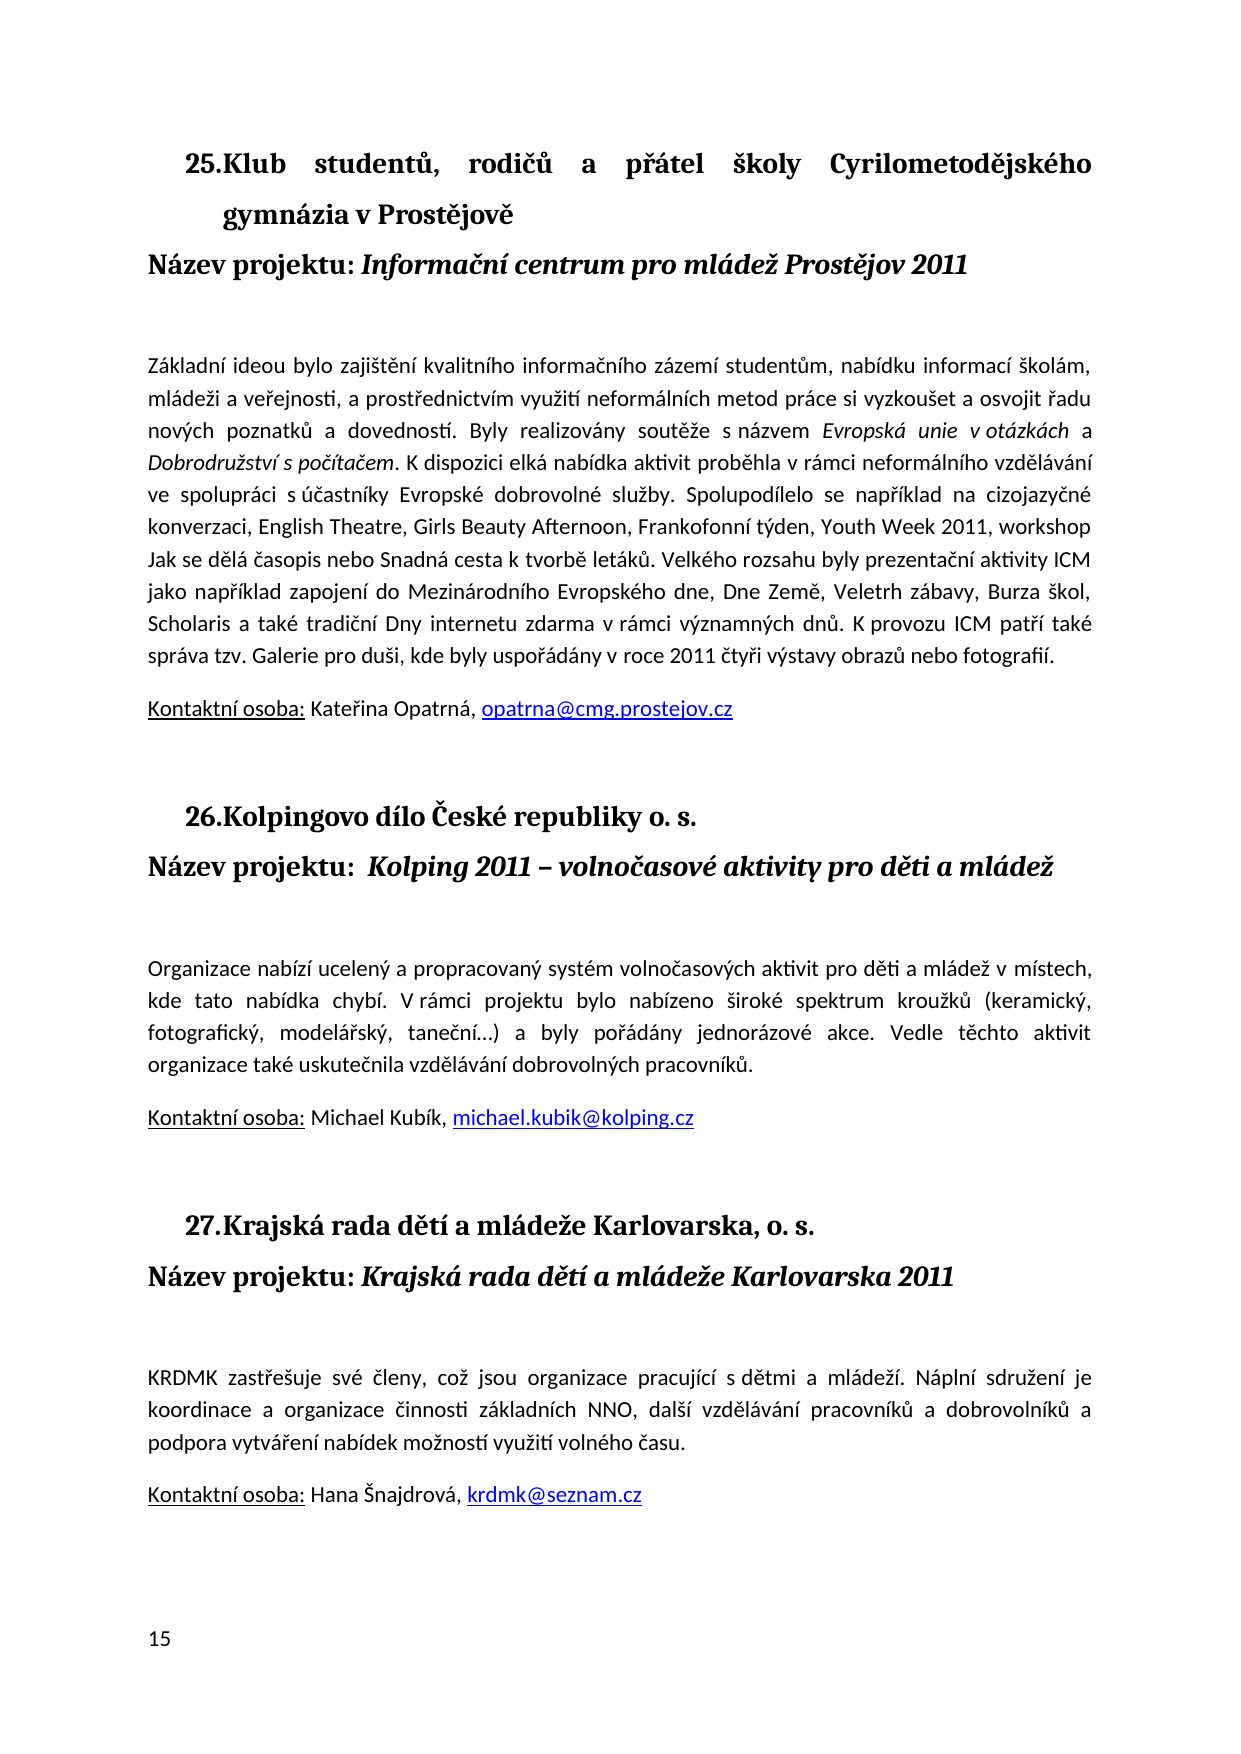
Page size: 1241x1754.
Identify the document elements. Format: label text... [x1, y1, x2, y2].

subtitle Krajská rada dětí a mládeže Karlovarska, o. s. [185, 1209, 1093, 1243]
subtitle Název projektu: Informační centrum pro mládež Prostějov 2011 [148, 248, 1093, 282]
subtitle Kolpingovo dílo České republiky o. s. [185, 800, 1093, 834]
text Organizace nabízí ucelený a propracovaný systém volnočasových aktivit pro děti a mládež v místech, kde tato nabídka chybí. V rámci projektu bylo nabízeno široké spektrum kroužků (keramický, fotografický, modelářský, taneční…) a byly pořádány jednorázové akce. Vedle těchto aktivit organizace také uskutečnila vzdělávání dobrovolných pracovníků. [148, 954, 1093, 1078]
text Základní ideou bylo zajištění kvalitního informačního zázemí studentům, nabídku informací školám, mládeži a veřejnosti, a prostřednictvím využití neformálních metod práce si vyzkoušet a osvojit řadu nových poznatků a dovedností. Byly realizovány soutěže s názvem Evropská unie v otázkách a Dobrodružství s počítačem. K dispozici elká nabídka aktivit proběhla v rámci neformálního vzdělávání ve spolupráci s účastníky Evropské dobrovolné služby. Spolupodílelo se například na cizojazyčné konverzaci, English Theatre, Girls Beauty Afternoon, Frankofonní týden, Youth Week 2011, workshop Jak se dělá časopis nebo Snadná cesta k tvorbě letáků. Velkého rozsahu byly prezentační aktivity ICM jako například zapojení do Mezinárodního Evropského dne, Dne Země, Veletrh zábavy, Burza škol, Scholaris a také tradiční Dny internetu zdarma v rámci významných dnů. K provozu ICM patří také správa tzv. Galerie pro duši, kde byly uspořádány v roce 2011 čtyři výstavy obrazů nebo fotografií. [148, 352, 1093, 669]
subtitle Název projektu: Krajská rada dětí a mládeže Karlovarska 2011 [148, 1260, 1093, 1293]
subtitle Název projektu: Kolping 2011 – volnočasové aktivity pro děti a mládež [148, 851, 1093, 884]
text KRDMK zastřešuje své členy, což jsou organizace pracující s dětmi a mládeží. Náplní sdružení je koordinace a organizace činnosti základních NNO, další vzdělávání pracovníků a dobrovolníků a podpora vytváření nabídek možností využití volného času. [148, 1363, 1093, 1456]
subtitle Klub studentů, rodičů a přátel školy Cyrilometodějského gymnázia v Prostějově [185, 148, 1093, 231]
text Kontaktní osoba: Michael Kubík, michael.kubik@kolping.cz [148, 1103, 1093, 1132]
text Kontaktní osoba: Kateřina Opatrná, opatrna@cmg.prostejov.cz [148, 694, 1093, 722]
text Kontaktní osoba: Hana Šnajdrová, krdmk@seznam.cz [148, 1481, 1093, 1509]
